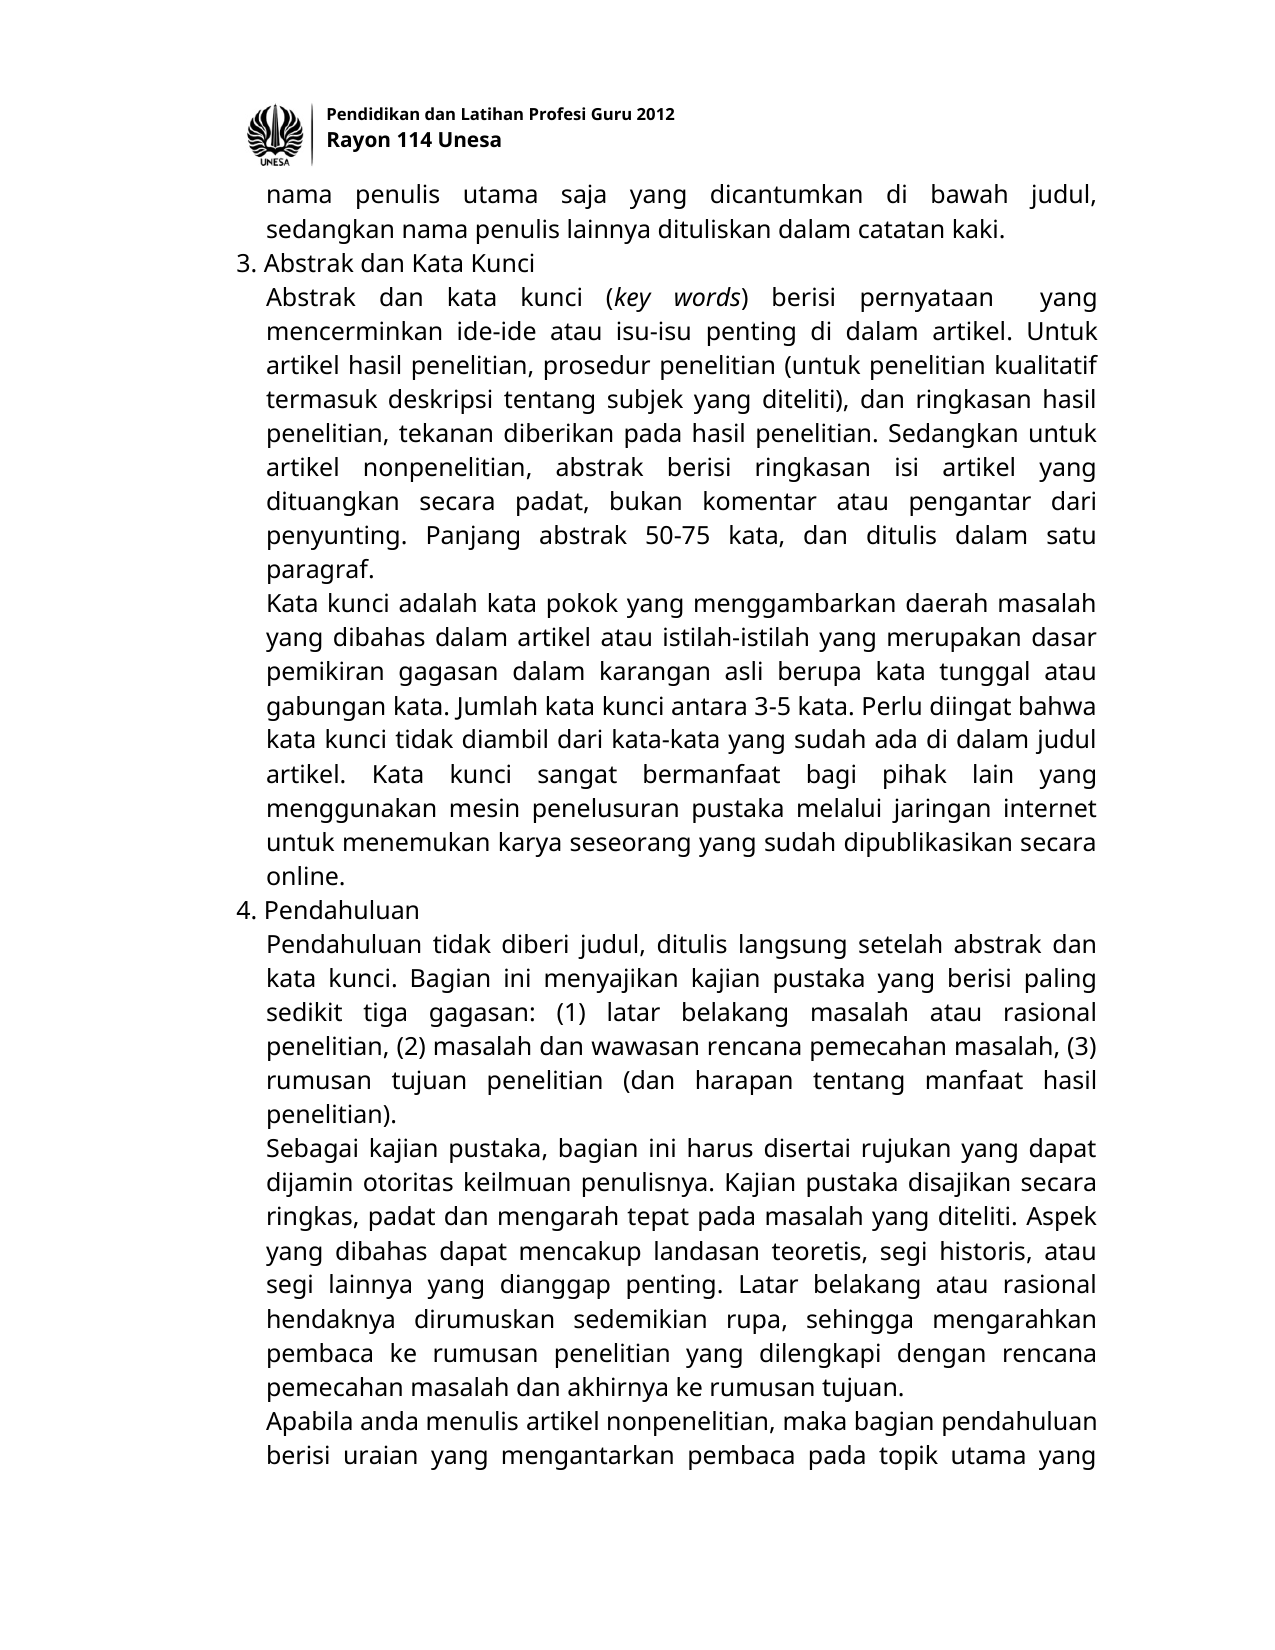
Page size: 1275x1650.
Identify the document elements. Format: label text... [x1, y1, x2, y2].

text 4. Pendahuluan [236, 892, 1098, 927]
text 3. Abstrak dan Kata Kunci [236, 245, 1098, 279]
text Sebagai kajian pustaka, bagian ini harus disertai rujukan yang dapat dijamin otoritas keilmuan penulisnya. Kajian pustaka disajikan secara ringkas, padat dan mengarah tepat pada masalah yang diteliti. Aspek yang dibahas dapat mencakup landasan teoretis, segi historis, atau segi lainnya yang dianggap penting. Latar belakang atau rasional hendaknya dirumuskan sedemikian rupa, sehingga mengarahkan pembaca ke rumusan penelitian yang dilengkapi dengan rencana pemecahan masalah dan akhirnya ke rumusan tujuan. [266, 1131, 1098, 1403]
text Pendahuluan tidak diberi judul, ditulis langsung setelah abstrak dan kata kunci. Bagian ini menyajikan kajian pustaka yang berisi paling sedikit tiga gagasan: (1) latar belakang masalah atau rasional penelitian, (2) masalah dan wawasan rencana pemecahan masalah, (3) rumusan tujuan penelitian (dan harapan tentang manfaat hasil penelitian). [266, 927, 1098, 1131]
text Abstrak dan kata kunci (key words) berisi pernyataan yang mencerminkan ide-ide atau isu-isu penting di dalam artikel. Untuk artikel hasil penelitian, prosedur penelitian (untuk penelitian kualitatif termasuk deskripsi tentang subjek yang diteliti), dan ringkasan hasil penelitian, tekanan diberikan pada hasil penelitian. Sedangkan untuk artikel nonpenelitian, abstrak berisi ringkasan isi artikel yang dituangkan secara padat, bukan komentar atau pengantar dari penyunting. Panjang abstrak 50-75 kata, dan ditulis dalam satu paragraf. [266, 279, 1098, 586]
text Kata kunci adalah kata pokok yang menggambarkan daerah masalah yang dibahas dalam artikel atau istilah-istilah yang merupakan dasar pemikiran gagasan dalam karangan asli berupa kata tunggal atau gabungan kata. Jumlah kata kunci antara 3-5 kata. Perlu diingat bahwa kata kunci tidak diambil dari kata-kata yang sudah ada di dalam judul artikel. Kata kunci sangat bermanfaat bagi pihak lain yang menggunakan mesin penelusuran pustaka melalui jaringan internet untuk menemukan karya seseorang yang sudah dipublikasikan secara online. [266, 586, 1098, 892]
picture [245, 101, 315, 168]
